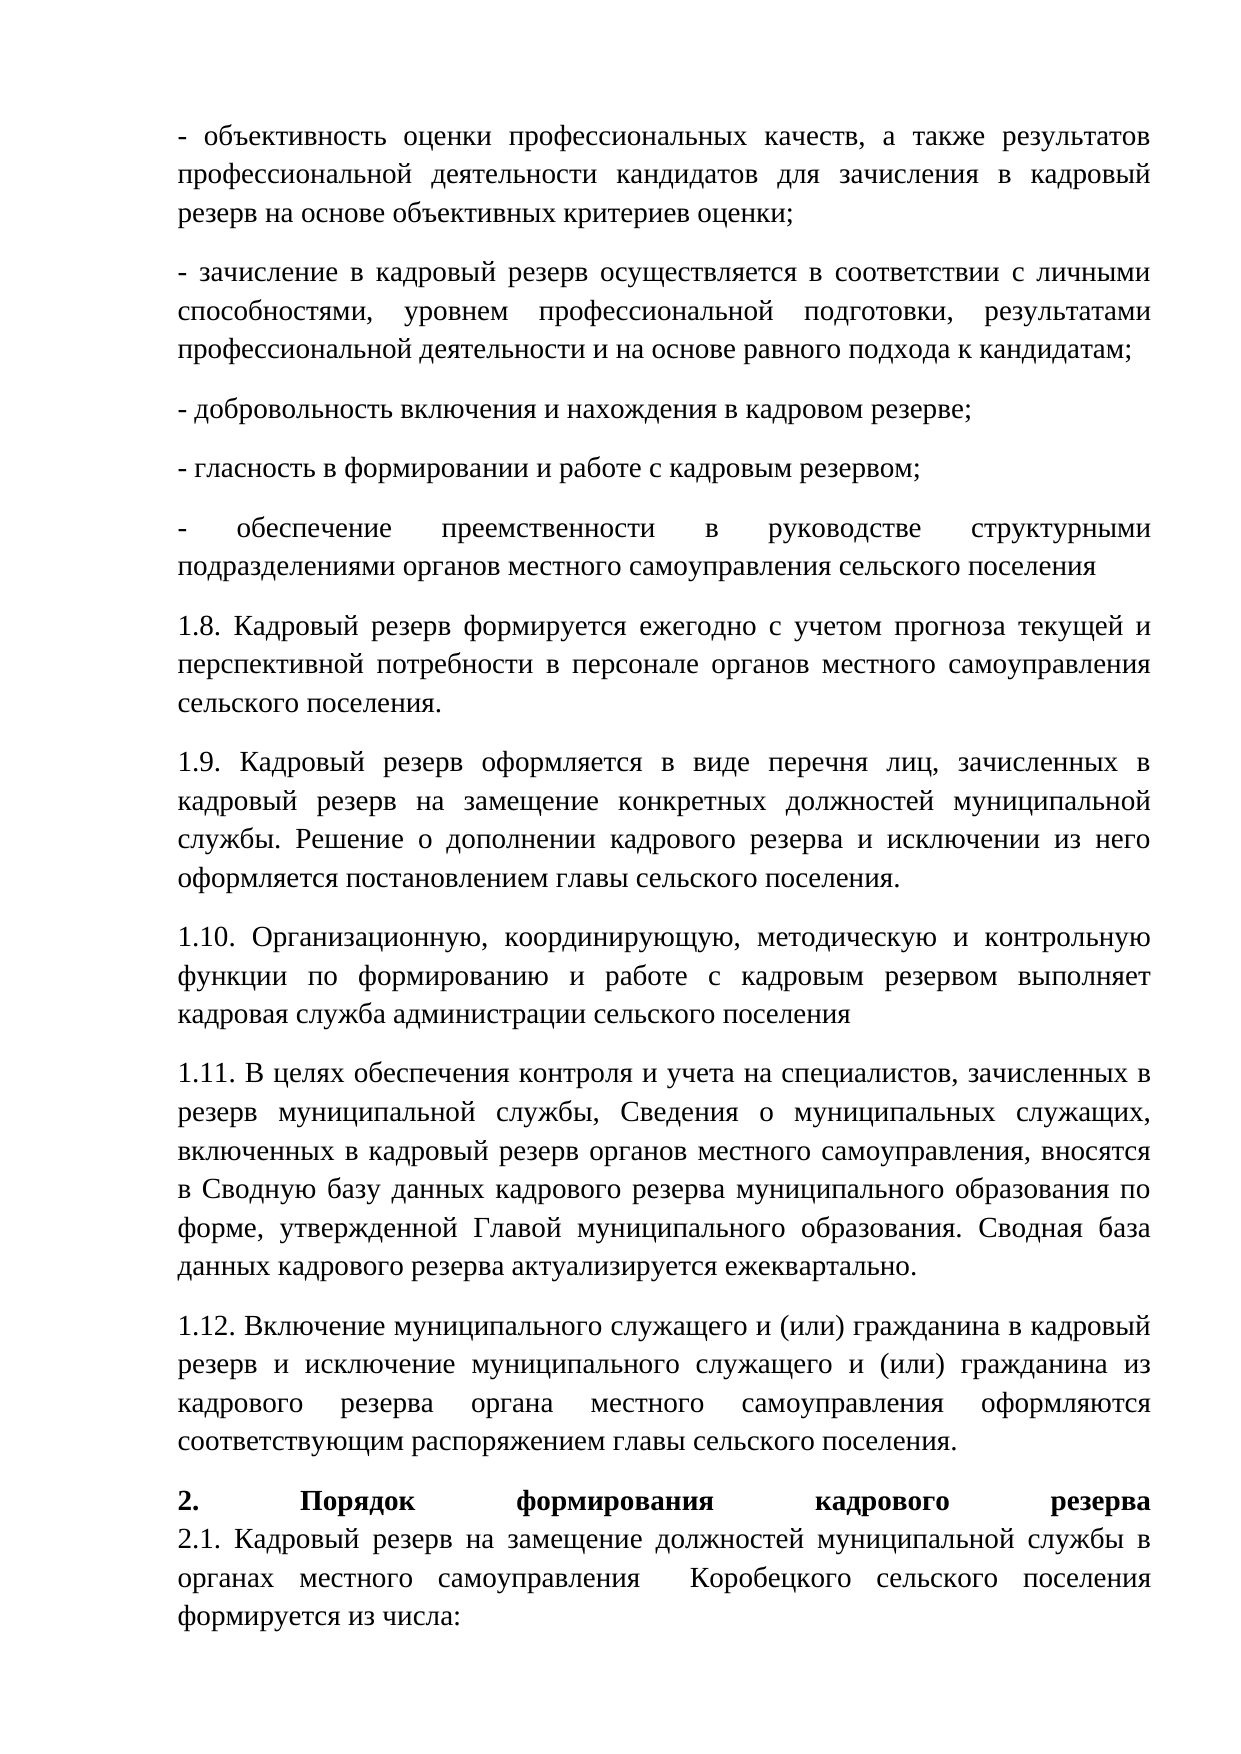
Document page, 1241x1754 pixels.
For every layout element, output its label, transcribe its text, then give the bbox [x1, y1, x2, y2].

text - объективность оценки профессиональных качеств, а также результатов профессиональной деятельности кандидатов для зачисления в кадровый резерв на основе объективных критериев оценки; [177, 118, 1152, 229]
text 1.12. Включение муниципального служащего и (или) гражданина в кадровый резерв и исключение муниципального служащего и (или) гражданина из кадрового резерва органа местного самоуправления оформляются соответствующим распоряжением главы сельского поселения. [177, 1308, 1152, 1457]
text 1.9. Кадровый резерв оформляется в виде перечня лиц, зачисленных в кадровый резерв на замещение конкретных должностей муниципальной службы. Решение о дополнении кадрового резерва и исключении из него оформляется постановлением главы сельского поселения. [177, 744, 1152, 893]
text - обеспечение преемственности в руководстве структурными подразделениями органов местного самоуправления сельского поселения [177, 510, 1152, 582]
text 1.8. Кадровый резерв формируется ежегодно с учетом прогноза текущей и перспективной потребности в персонале органов местного самоуправления сельского поселения. [177, 608, 1152, 718]
text - добровольность включения и нахождения в кадровом резерве; [177, 391, 1152, 424]
text 1.10. Организационную, координирующую, методическую и контрольную функции по формированию и работе с кадровым резервом выполняет кадровая служба администрации сельского поселения [177, 919, 1152, 1030]
text - гласность в формировании и работе с кадровым резервом; [177, 450, 1152, 484]
text 2. Порядок формирования кадрового резерва 2.1. Кадровый резерв на замещение должностей муниципальной службы в органах местного самоуправления Коробецкого сельского поселения формируется из числа: [177, 1483, 1152, 1632]
text 1.11. В целях обеспечения контроля и учета на специалистов, зачисленных в резерв муниципальной службы, Сведения о муниципальных служащих, включенных в кадровый резерв органов местного самоуправления, вносятся в Сводную базу данных кадрового резерва муниципального образования по форме, утвержденной Главой муниципального образования. Сводная база данных кадрового резерва актуализируется ежеквартально. [177, 1056, 1152, 1282]
text - зачисление в кадровый резерв осуществляется в соответствии с личными способностями, уровнем профессиональной подготовки, результатами профессиональной деятельности и на основе равного подхода к кандидатам; [177, 254, 1152, 365]
